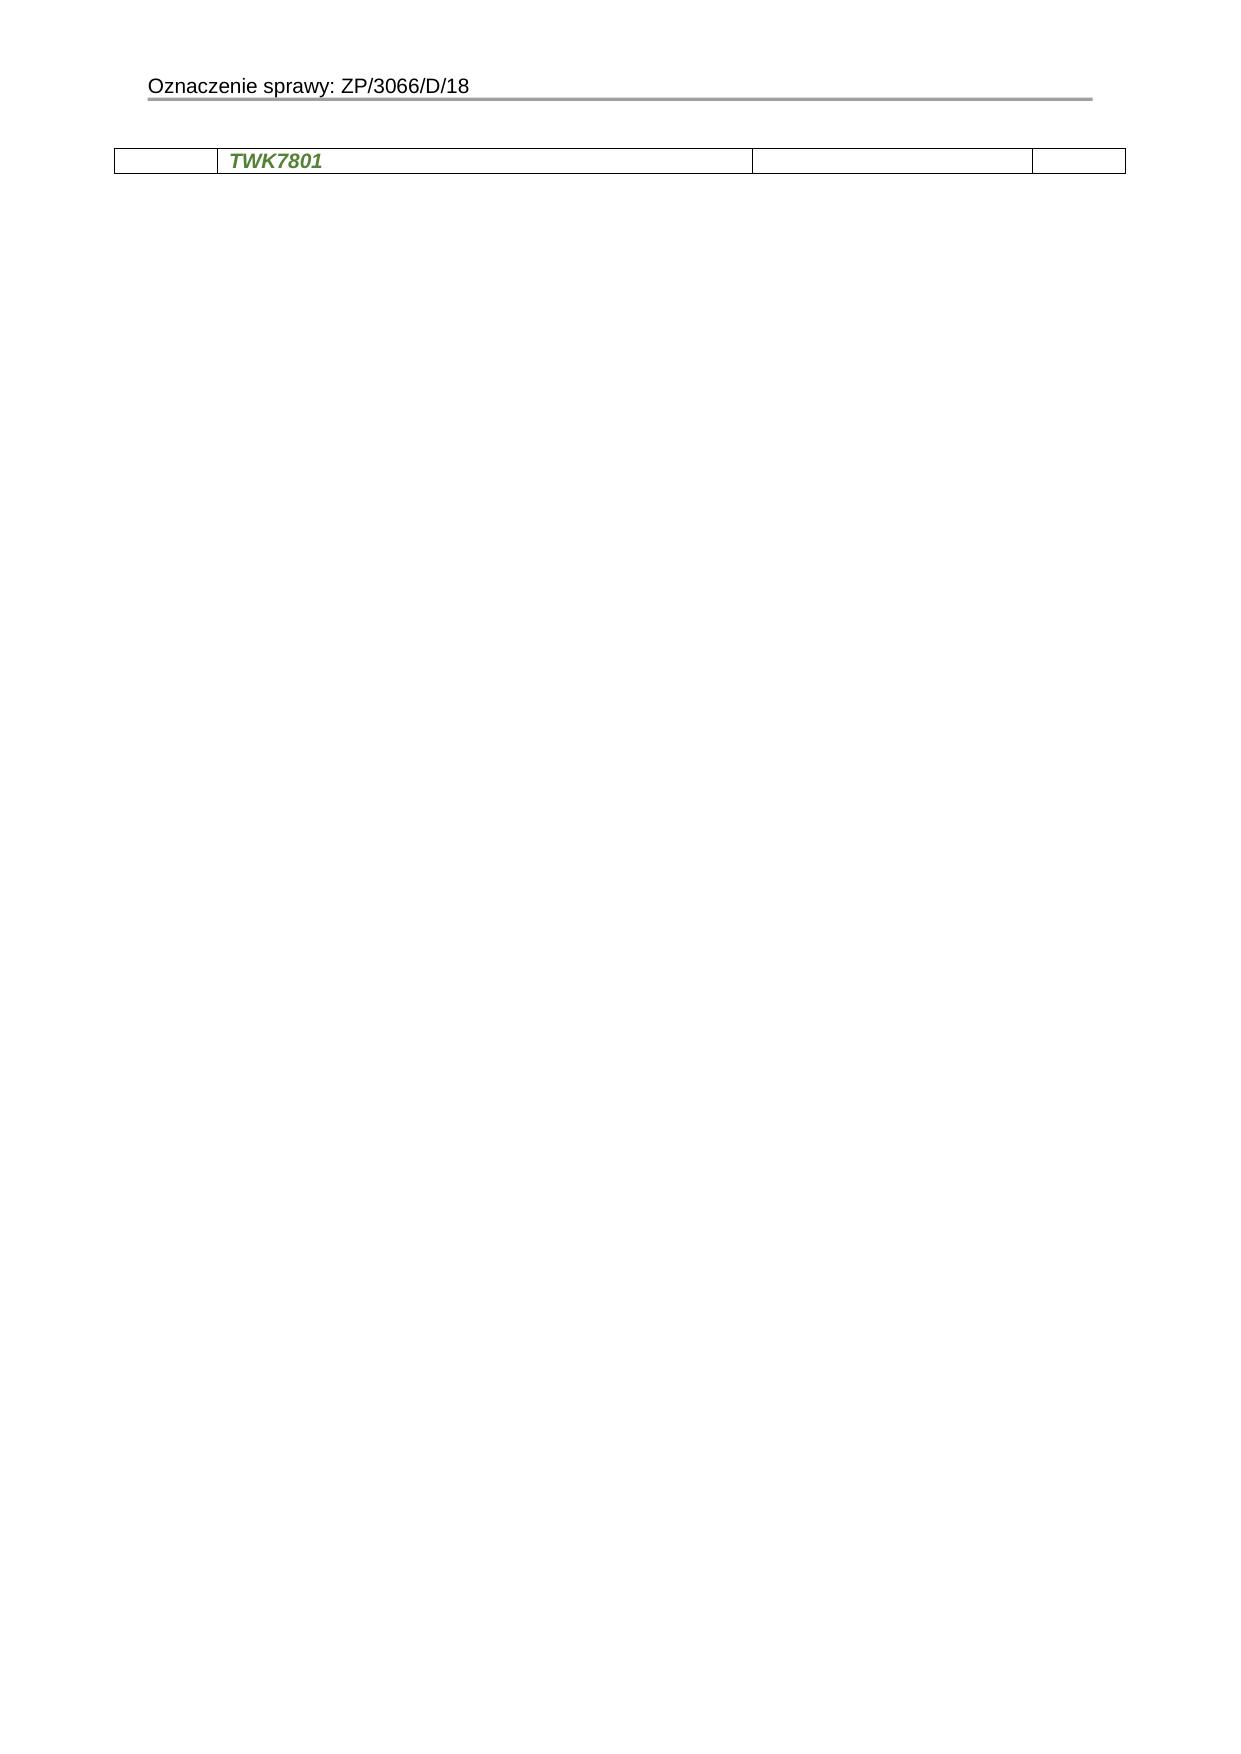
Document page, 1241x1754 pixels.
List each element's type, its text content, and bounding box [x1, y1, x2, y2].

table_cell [753, 149, 1032, 173]
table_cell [218, 149, 752, 173]
table_cell 3 [1033, 149, 1125, 173]
table_cell 15 [115, 149, 217, 173]
